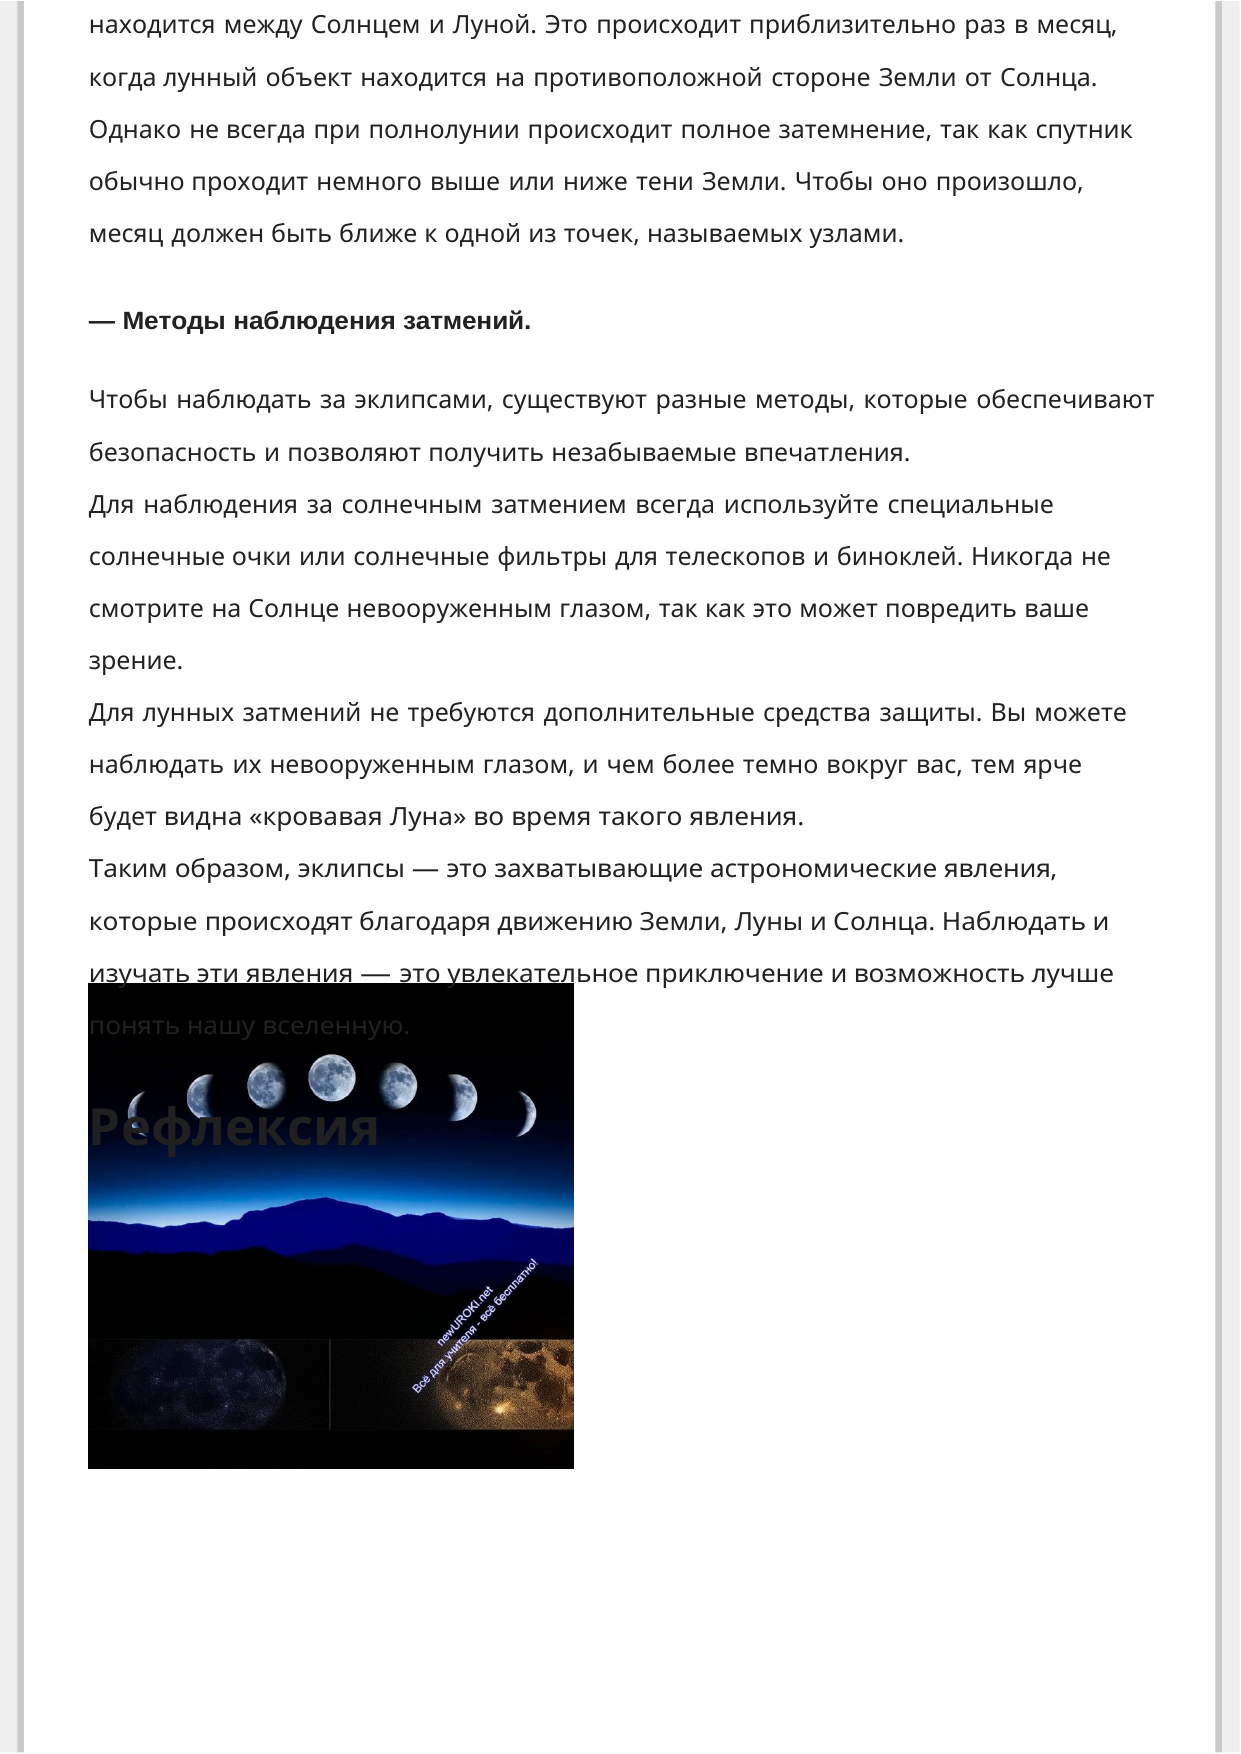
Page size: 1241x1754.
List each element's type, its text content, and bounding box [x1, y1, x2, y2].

text Таким образом, эклипсы — это захватывающие астрономические явления, которые происходят благодаря движению Земли, Луны и Солнца. Наблюдать и изучать эти явления — это увлекательное приключение и возможность лучше понять нашу вселенную. [89, 851, 1140, 1041]
text Для наблюдения за солнечным затмением всегда используйте специальные солнечные очки или солнечные фильтры для телескопов и биноклей. Никогда не смотрите на Солнце невооруженным глазом, так как это может повредить ваше зрение. [89, 486, 1153, 677]
text Чтобы наблюдать за эклипсами, существуют разные методы, которые обеспечивают безопасность и позволяют получить незабываемые впечатления. [89, 382, 1240, 468]
text Для лунных затмений не требуются дополнительные средства защиты. Вы можете наблюдать их невооруженным глазом, и чем более темно вокруг вас, тем ярче будет видна «кровавая Луна» во время такого явления. [89, 695, 1140, 833]
subtitle — Методы наблюдения затмений. [89, 306, 1240, 335]
text находится между Солнцем и Луной. Это происходит приблизительно раз в месяц, когда лунный объект находится на противоположной стороне Земли от Солнца. Однако не всегда при полнолунии происходит полное затемнение, так как спутник обычно проходит немного выше или ниже тени Земли. Чтобы оно произошло, месяц должен быть ближе к одной из точек, называемых узлами. [89, 7, 1147, 249]
picture [88, 983, 574, 1469]
subtitle Рефлексия [89, 1091, 1240, 1161]
